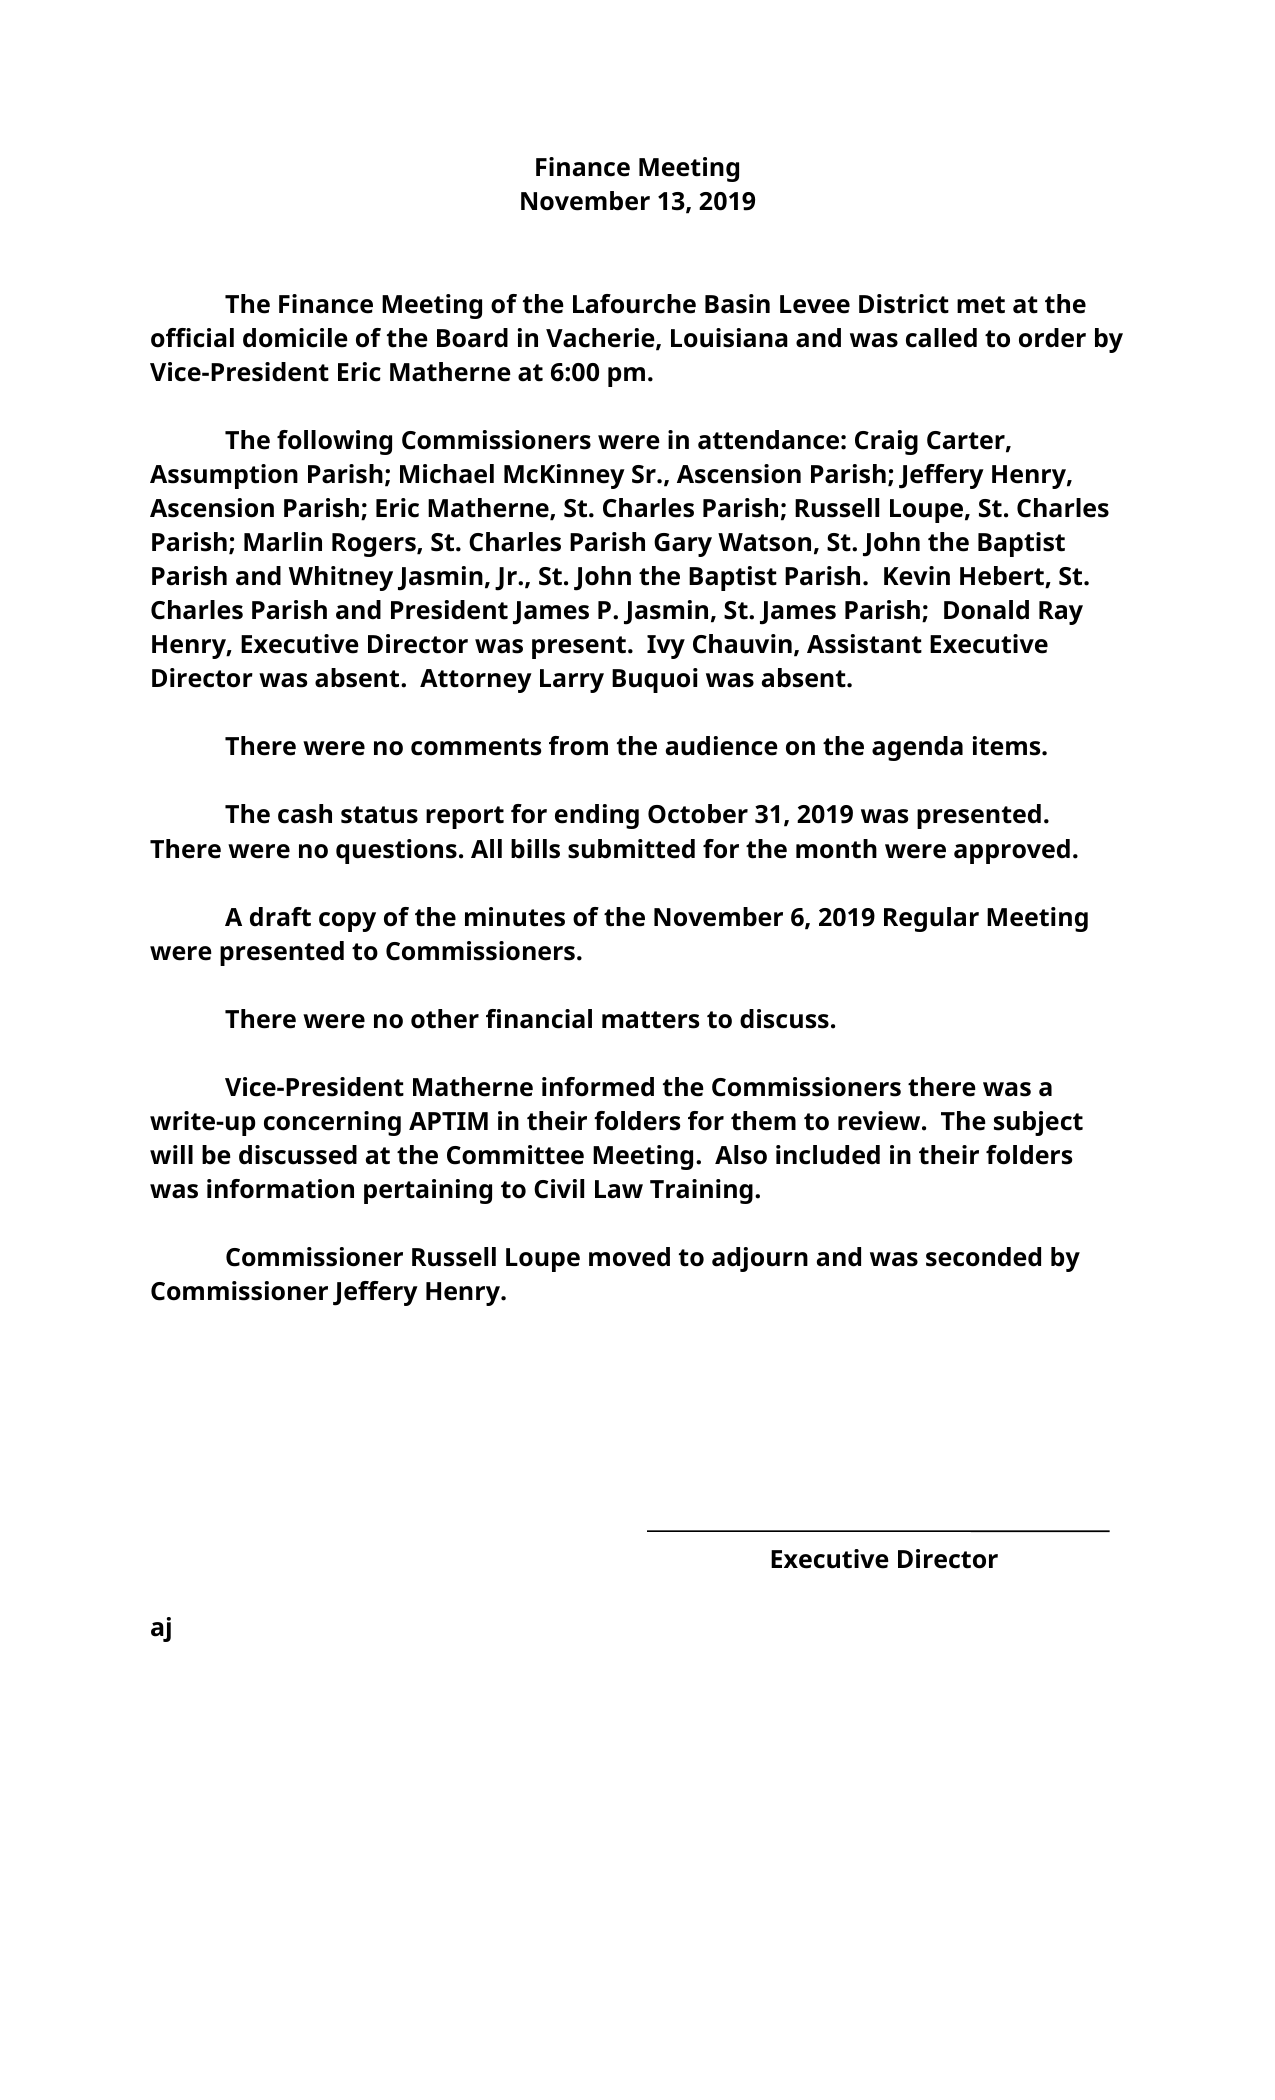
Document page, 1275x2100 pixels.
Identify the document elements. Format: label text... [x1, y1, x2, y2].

text Finance Meeting [150, 150, 1125, 184]
text The cash status report for ending October 31, 2019 was presented. There were no questions. All bills submitted for the month were approved. [150, 797, 1125, 865]
text There were no comments from the audience on the agenda items. [150, 729, 1125, 763]
text Commissioner Russell Loupe moved to adjourn and was seconded by Commissioner Jeffery Henry. [150, 1240, 1125, 1308]
text The Finance Meeting of the Lafourche Basin Levee District met at the official domicile of the Board in Vacherie, Louisiana and was called to order by Vice-President Eric Matherne at 6:00 pm. [150, 286, 1125, 388]
text Executive Director [150, 1541, 1125, 1575]
text aj [150, 1609, 1125, 1643]
text There were no other financial matters to discuss. [150, 1002, 1125, 1036]
text A draft copy of the minutes of the November 6, 2019 Regular Meeting were presented to Commissioners. [150, 899, 1125, 967]
text November 13, 2019 [150, 184, 1125, 218]
text The following Commissioners were in attendance: Craig Carter, Assumption Parish; Michael McKinney Sr., Ascension Parish; Jeffery Henry, Ascension Parish; Eric Matherne, St. Charles Parish; Russell Loupe, St. Charles Parish; Marlin Rogers, St. Charles Parish Gary Watson, St. John the Baptist Parish and Whitney Jasmin, Jr., St. John the Baptist Parish. Kevin Hebert, St. Charles Parish and President James P. Jasmin, St. James Parish; Donald Ray Henry, Executive Director was present. Ivy Chauvin, Assistant Executive Director was absent. Attorney Larry Buquoi was absent. [150, 422, 1125, 695]
text Vice-President Matherne informed the Commissioners there was a write-up concerning APTIM in their folders for them to review. The subject will be discussed at the Committee Meeting. Also included in their folders was information pertaining to Civil Law Training. [150, 1070, 1125, 1206]
